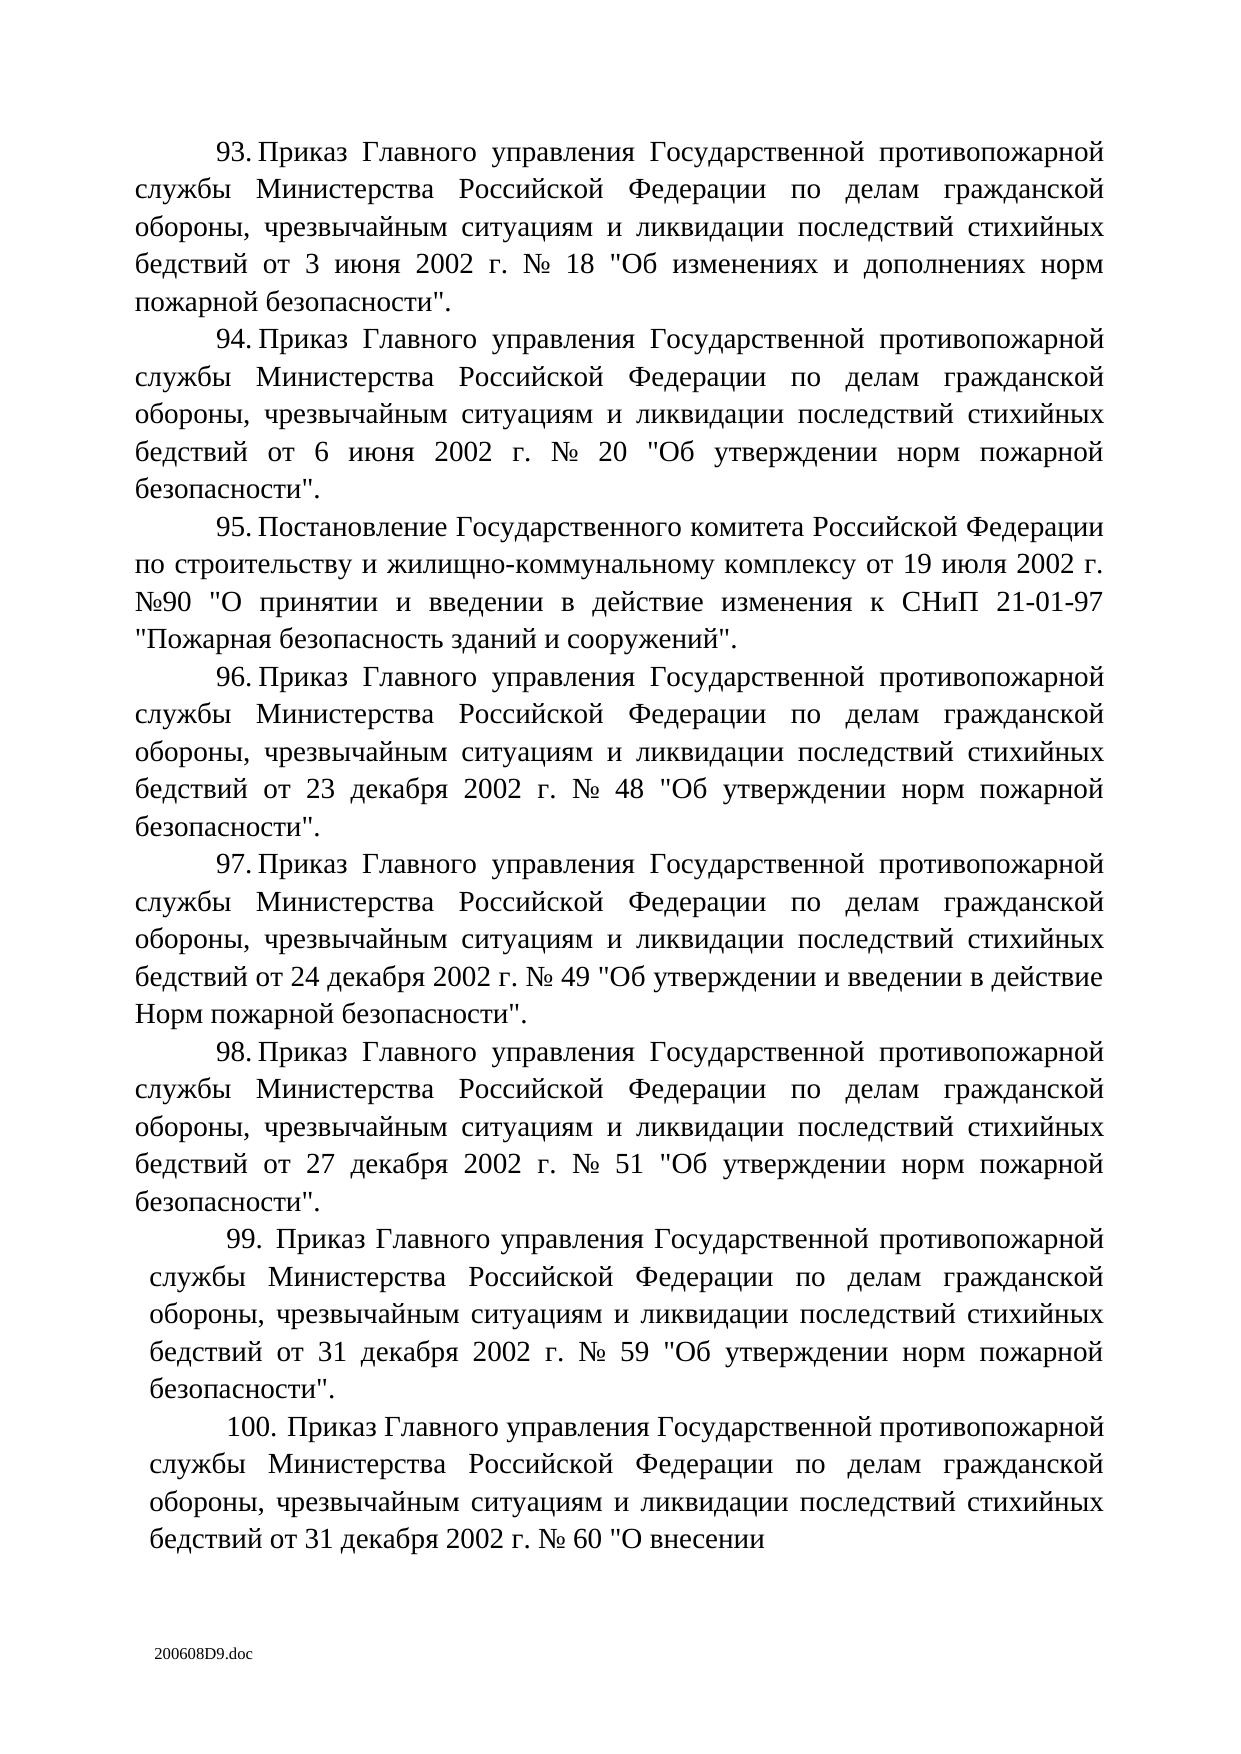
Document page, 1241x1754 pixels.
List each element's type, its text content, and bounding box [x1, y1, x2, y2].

list Приказ Главного управления Государственной противопожарной службы Министерства Российской Федерации по делам гражданской обороны, чрезвычайным ситуациям и ликвидации последствий стихийных бедствий от 27 декабря 2002 г. № 51 "Об утверждении норм пожарной безопасности". [134, 1034, 1105, 1217]
list Приказ Главного управления Государственной противопожарной службы Министерства Российской Федерации по делам гражданской обороны, чрезвычайным ситуациям и ликвидации последствий стихийных бедствий от 6 июня 2002 г. № 20 "Об утверждении норм пожарной безопасности". [134, 321, 1105, 505]
list Приказ Главного управления Государственной противопожарной службы Министерства Российской Федерации по делам гражданской обороны, чрезвычайным ситуациям и ликвидации последствий стихийных бедствий от 23 декабря 2002 г. № 48 "Об утверждении норм пожарной безопасности". [134, 659, 1105, 842]
list Приказ Главного управления Государственной противопожарной службы Министерства Российской Федерации по делам гражданской обороны, чрезвычайным ситуациям и ликвидации последствий стихийных бедствий от 31 декабря 2002 г. № 59 "Об утверждении норм пожарной безопасности". [149, 1221, 1105, 1405]
list Приказ Главного управления Государственной противопожарной службы Министерства Российской Федерации по делам гражданской обороны, чрезвычайным ситуациям и ликвидации последствий стихийных бедствий от 24 декабря 2002 г. № 49 "Об утверждении и введении в действие Норм пожарной безопасности". [134, 846, 1105, 1030]
list Приказ Главного управления Государственной противопожарной службы Министерства Российской Федерации по делам гражданской обороны, чрезвычайным ситуациям и ликвидации последствий стихийных бедствий от 31 декабря 2002 г. № 60 "О внесении [149, 1409, 1105, 1555]
list Приказ Главного управления Государственной противопожарной службы Министерства Российской Федерации по делам гражданской обороны, чрезвычайным ситуациям и ликвидации последствий стихийных бедствий от 3 июня 2002 г. № 18 "Об изменениях и дополнениях норм пожарной безопасности". [134, 134, 1105, 317]
list Постановление Государственного комитета Российской Федерации по строительству и жилищно-коммунальному комплексу от 19 июля 2002 г. №90 "О принятии и введении в действие изменения к СНиП 21-01-97 "Пожарная безопасность зданий и сооружений". [134, 509, 1105, 655]
